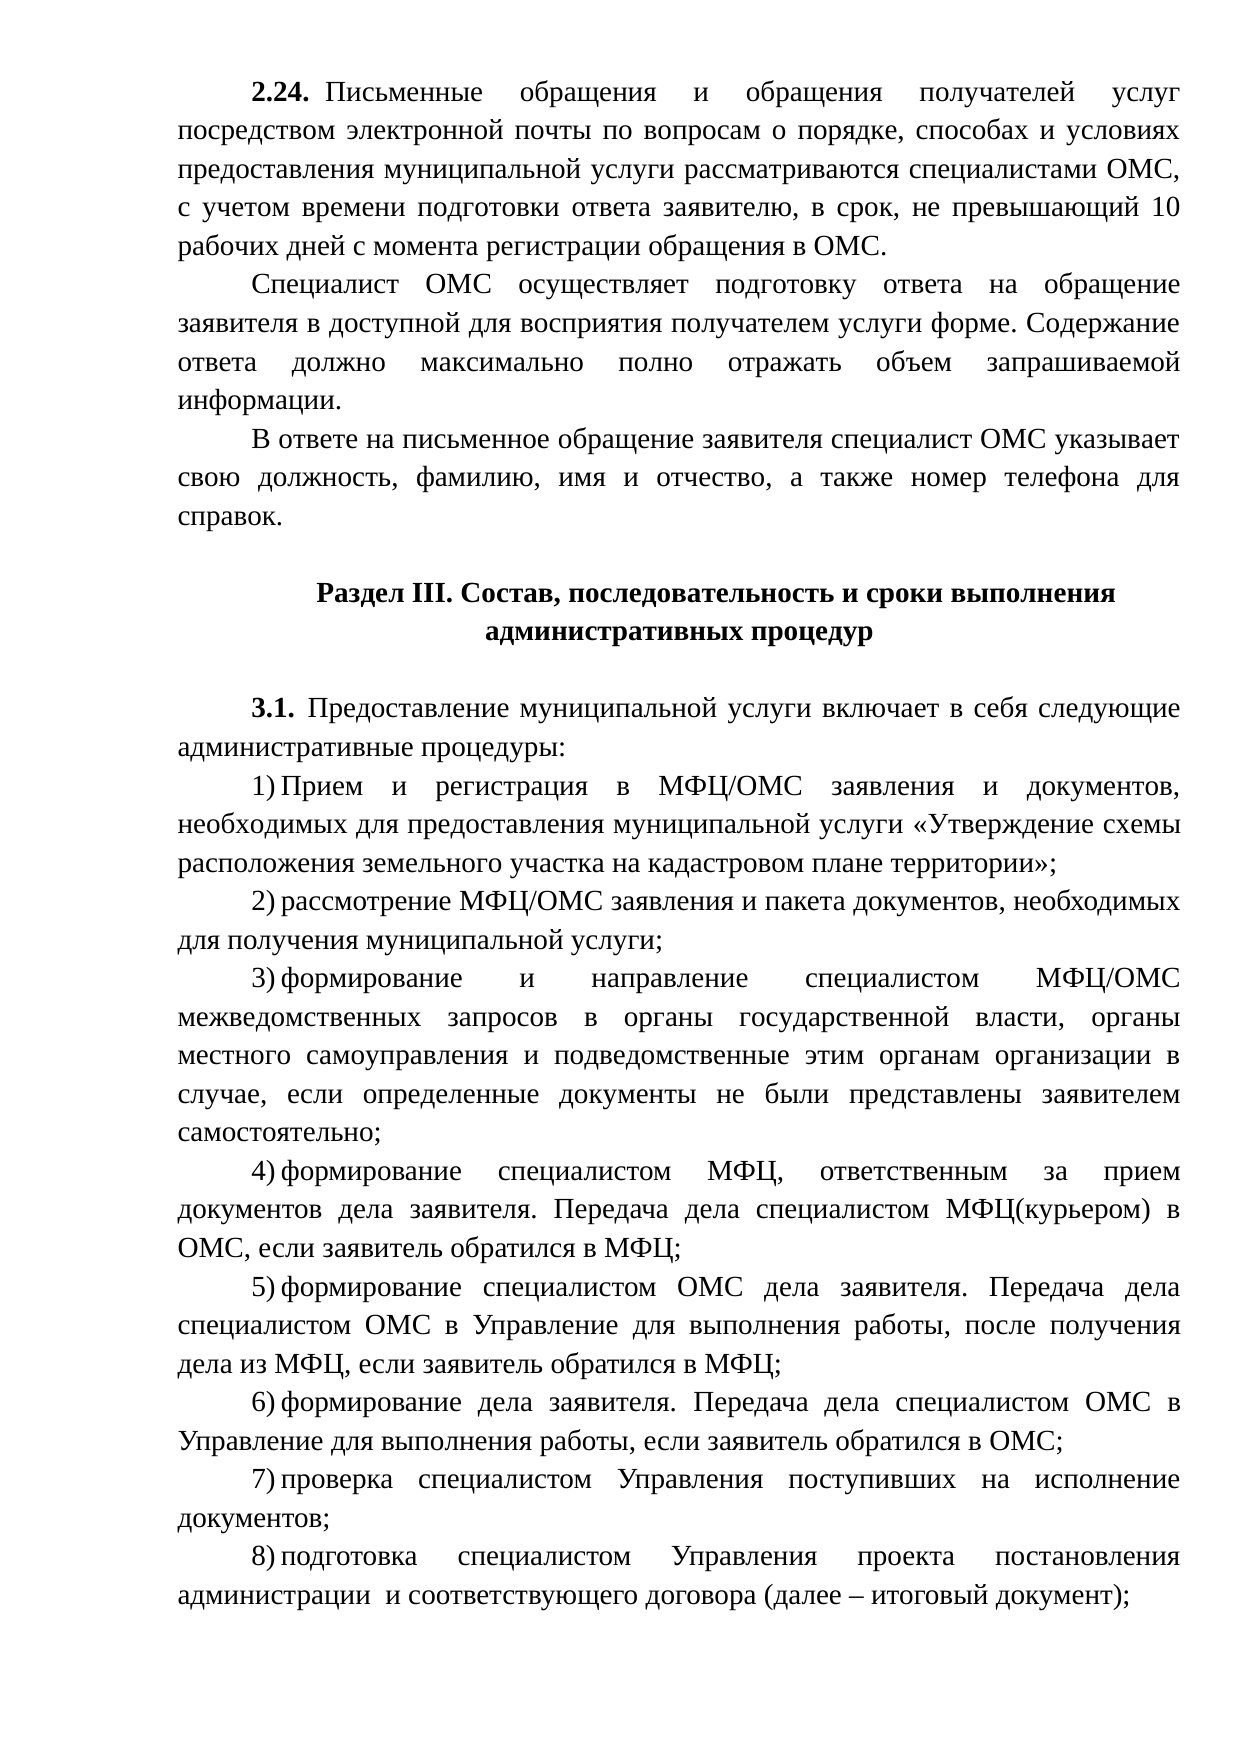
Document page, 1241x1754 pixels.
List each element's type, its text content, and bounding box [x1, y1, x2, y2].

list подготовка специалистом Управления проекта постановления администрации и соответствующего договора (далее – итоговый документ); [177, 1538, 1181, 1611]
text Раздел III. Состав, последовательность и сроки выполнения административных процедур [177, 575, 1181, 647]
list рассмотрение МФЦ/ОМС заявления и пакета документов, необходимых для получения муниципальной услуги; [177, 883, 1181, 955]
list Прием и регистрация в МФЦ/ОМС заявления и документов, необходимых для предоставления муниципальной услуги «Утверждение схемы расположения земельного участка на кадастровом плане территории»; [177, 768, 1181, 878]
list формирование и направление специалистом МФЦ/ОМС межведомственных запросов в органы государственной власти, органы местного самоуправления и подведомственные этим органам организации в случае, если определенные документы не были представлены заявителем самостоятельно; [177, 960, 1181, 1148]
list проверка специалистом Управления поступивших на исполнение документов; [177, 1461, 1181, 1533]
list формирование специалистом МФЦ, ответственным за прием документов дела заявителя. Передача дела специалистом МФЦ(курьером) в ОМС, если заявитель обратился в МФЦ; [177, 1153, 1181, 1264]
text 3.1. Предоставление муниципальной услуги включает в себя следующие административные процедуры: [177, 691, 1181, 763]
list формирование специалистом ОМС дела заявителя. Передача дела специалистом ОМС в Управление для выполнения работы, после получения дела из МФЦ, если заявитель обратился в МФЦ; [177, 1269, 1181, 1379]
text Специалист ОМС осуществляет подготовку ответа на обращение заявителя в доступной для восприятия получателем услуги форме. Содержание ответа должно максимально полно отражать объем запрашиваемой информации. [177, 267, 1181, 416]
text 2.24. Письменные обращения и обращения получателей услуг посредством электронной почты по вопросам о порядке, способах и условиях предоставления муниципальной услуги рассматриваются специалистами ОМС, с учетом времени подготовки ответа заявителю, в срок, не превышающий 10 рабочих дней с момента регистрации обращения в ОМС. [177, 74, 1181, 262]
text В ответе на письменное обращение заявителя специалист ОМС указывает свою должность, фамилию, имя и отчество, а также номер телефона для справок. [177, 421, 1181, 531]
list формирование дела заявителя. Передача дела специалистом ОМС в Управление для выполнения работы, если заявитель обратился в ОМС; [177, 1384, 1181, 1456]
